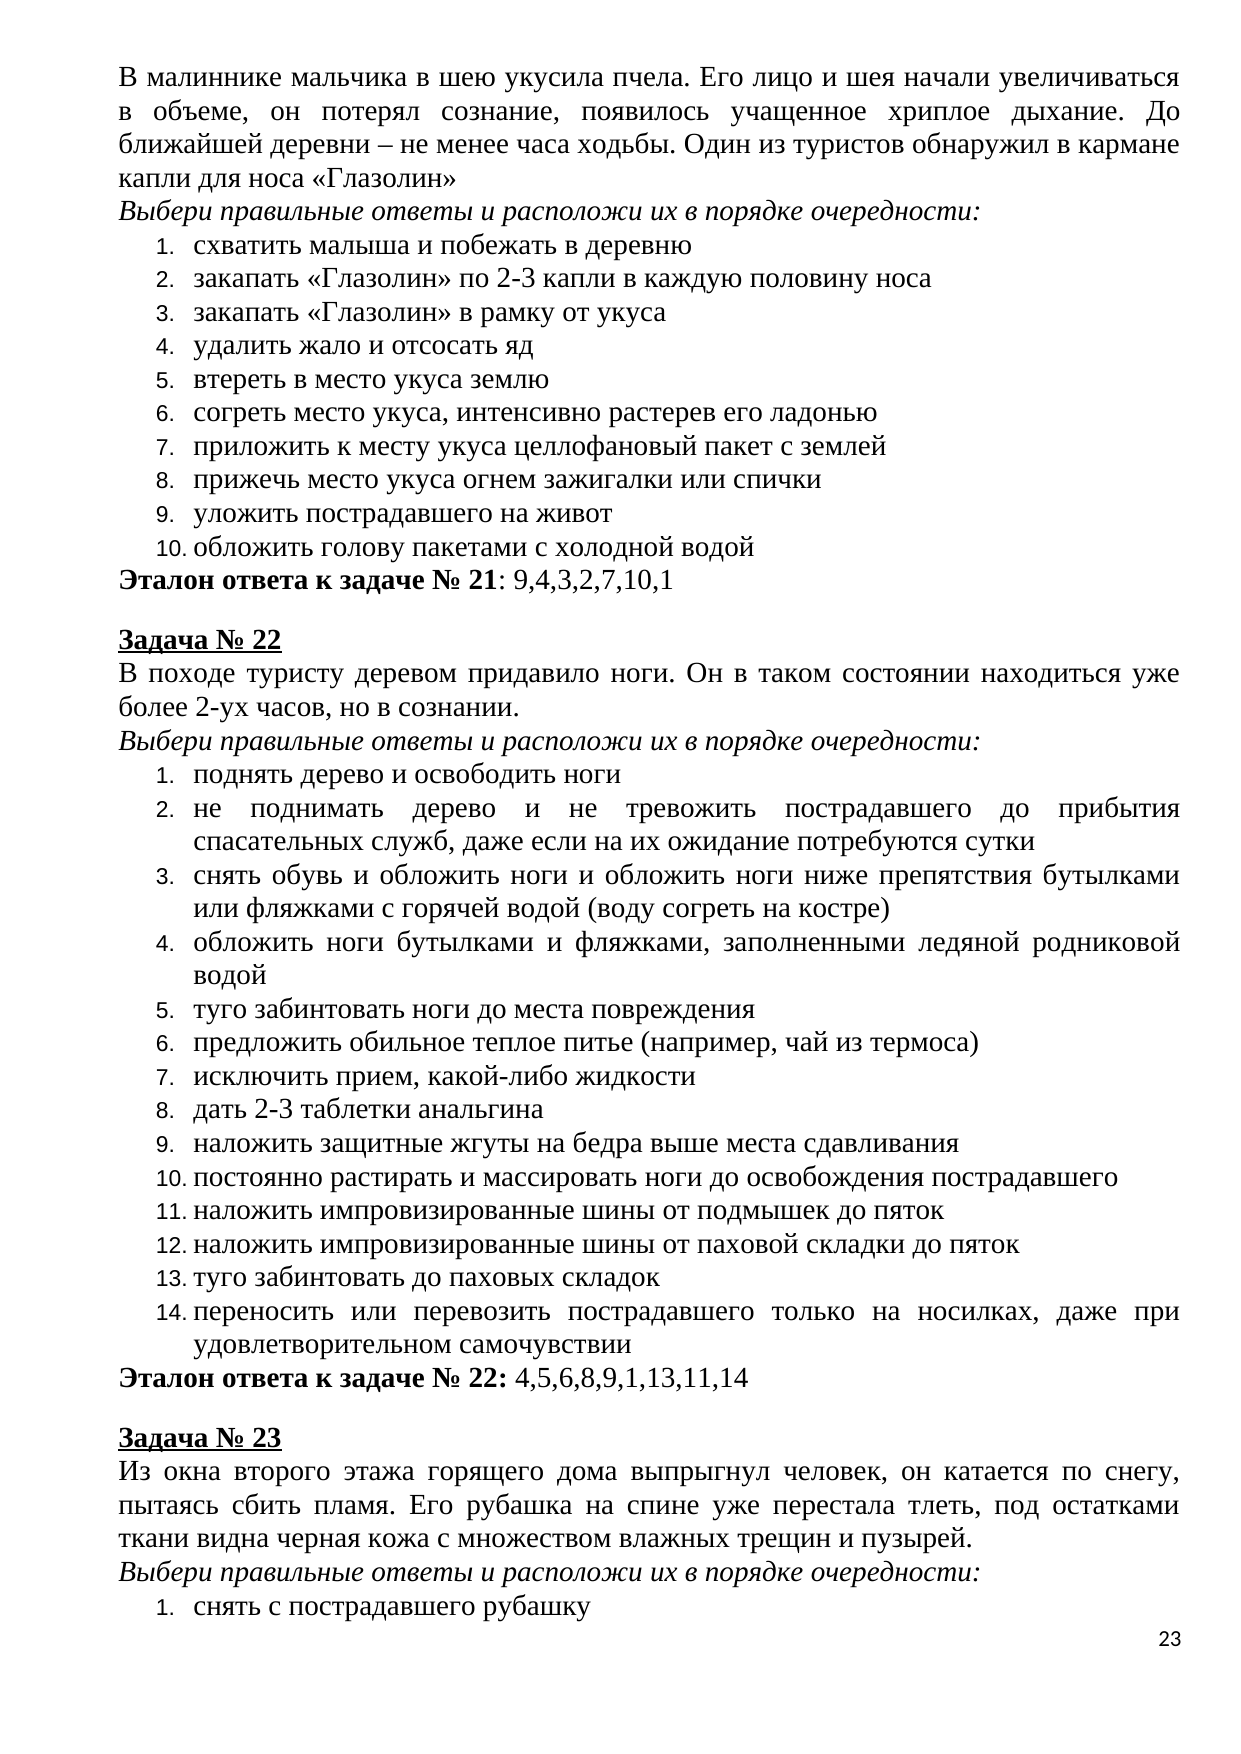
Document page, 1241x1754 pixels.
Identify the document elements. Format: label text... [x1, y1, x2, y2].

list предложить обильное теплое питье (например, чай из термоса) [156, 1024, 1181, 1058]
list дать 2-3 таблетки анальгина [156, 1092, 1181, 1125]
text В походе туристу деревом придавило ноги. Он в таком состоянии находиться уже более 2-ух часов, но в сознании. [118, 656, 1181, 723]
list наложить импровизированные шины от подмышек до пяток [156, 1192, 1181, 1226]
text Выбери правильные ответы и расположи их в порядке очередности: [118, 723, 1181, 756]
list схватить малыша и побежать в деревню [156, 227, 1181, 260]
text Выбери правильные ответы и расположи их в порядке очередности: [118, 193, 1181, 227]
text Из окна второго этажа горящего дома выпрыгнул человек, он катается по снегу, пытаясь сбить пламя. Его рубашка на спине уже перестала тлеть, под остатками ткани видна черная кожа с множеством влажных трещин и пузырей. [118, 1453, 1181, 1554]
list закапать «Глазолин» в рамку от укуса [156, 294, 1181, 327]
list прижечь место укуса огнем зажигалки или спички [156, 462, 1181, 495]
list втереть в место укуса землю [156, 361, 1181, 394]
list постоянно растирать и массировать ноги до освобождения пострадавшего [156, 1159, 1181, 1192]
list обложить голову пакетами с холодной водой [156, 529, 1181, 562]
list снять обувь и обложить ноги и обложить ноги ниже препятствия бутылками или фляжками с горячей водой (воду согреть на костре) [156, 857, 1181, 924]
list наложить импровизированные шины от паховой складки до пяток [156, 1226, 1181, 1259]
list согреть место укуса, интенсивно растерев его ладонью [156, 394, 1181, 428]
list переносить или перевозить пострадавшего только на носилках, даже при удовлетворительном самочувствии [156, 1293, 1181, 1360]
text Эталон ответа к задаче № 21: 9,4,3,2,7,10,1 [118, 562, 1181, 596]
text Эталон ответа к задаче № 22: 4,5,6,8,9,1,13,11,14 [118, 1360, 1181, 1393]
list не поднимать дерево и не тревожить пострадавшего до прибытия спасательных служб, даже если на их ожидание потребуются сутки [156, 790, 1181, 857]
text Задача № 22 [118, 622, 1181, 656]
list исключить прием, какой-либо жидкости [156, 1058, 1181, 1092]
text Выбери правильные ответы и расположи их в порядке очередности: [118, 1554, 1181, 1588]
text Задача № 23 [118, 1420, 1181, 1453]
list наложить защитные жгуты на бедра выше места сдавливания [156, 1125, 1181, 1159]
list снять с пострадавшего рубашку [156, 1588, 1181, 1621]
list уложить пострадавшего на живот [156, 495, 1181, 529]
list туго забинтовать ноги до места повреждения [156, 991, 1181, 1024]
list поднять дерево и освободить ноги [156, 756, 1181, 790]
list удалить жало и отсосать яд [156, 327, 1181, 361]
text В малиннике мальчика в шею укусила пчела. Его лицо и шея начали увеличиваться в объеме, он потерял сознание, появилось учащенное хриплое дыхание. До ближайшей деревни – не менее часа ходьбы. Один из туристов обнаружил в кармане капли для носа «Глазолин» [118, 59, 1181, 193]
list приложить к месту укуса целлофановый пакет с землей [156, 428, 1181, 462]
list закапать «Глазолин» по 2-3 капли в каждую половину носа [156, 260, 1181, 294]
list туго забинтовать до паховых складок [156, 1259, 1181, 1293]
list обложить ноги бутылками и фляжками, заполненными ледяной родниковой водой [156, 924, 1181, 991]
